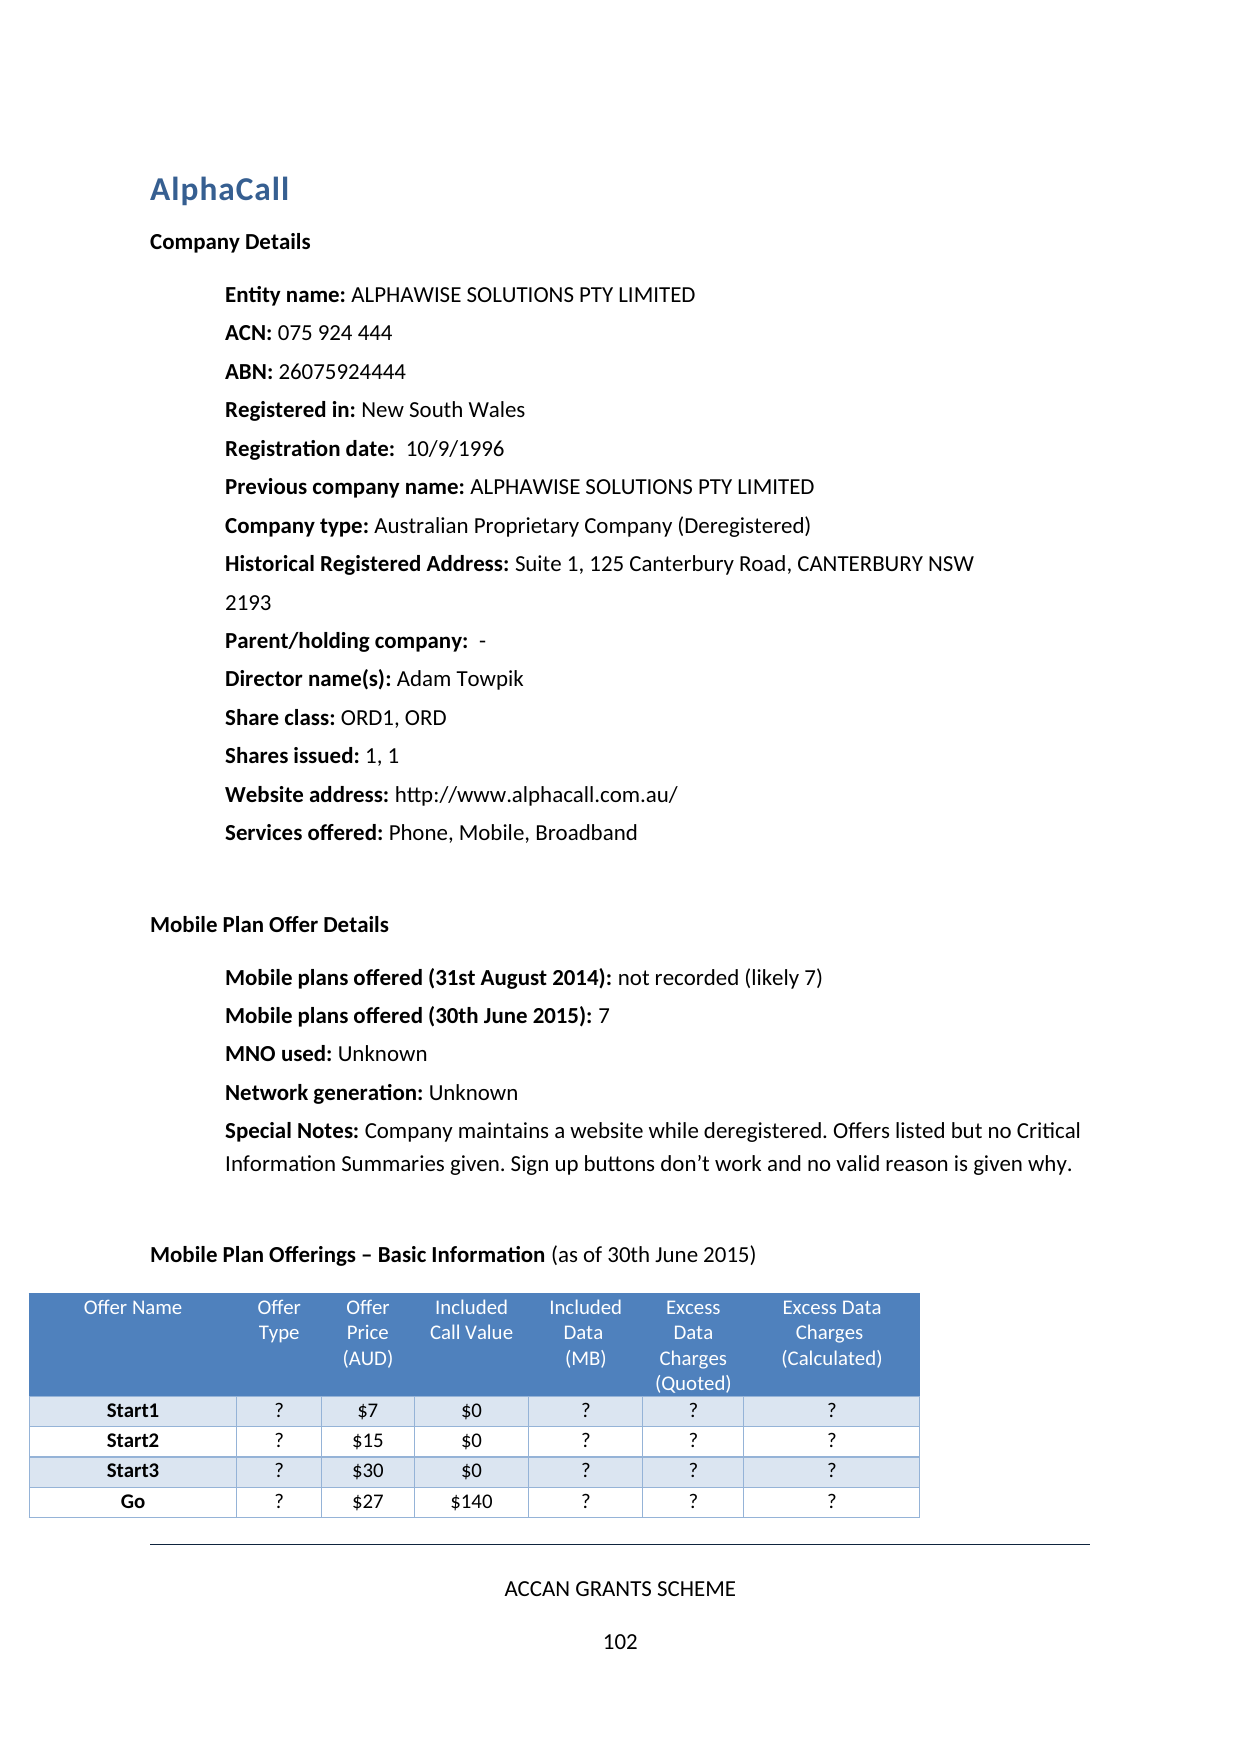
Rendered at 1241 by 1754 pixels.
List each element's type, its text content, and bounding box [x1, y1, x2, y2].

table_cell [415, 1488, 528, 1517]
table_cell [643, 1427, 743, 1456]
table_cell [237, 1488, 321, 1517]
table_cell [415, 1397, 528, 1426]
text Parent/holding company: - [225, 626, 1090, 654]
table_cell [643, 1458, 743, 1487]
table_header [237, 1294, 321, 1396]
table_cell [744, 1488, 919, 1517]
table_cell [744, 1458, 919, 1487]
text Mobile Plan Offer Details [150, 910, 1090, 938]
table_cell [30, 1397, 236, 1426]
text Share class: ORD1, ORD [225, 703, 1090, 731]
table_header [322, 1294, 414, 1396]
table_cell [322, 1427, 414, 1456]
text Company Details [150, 227, 1090, 255]
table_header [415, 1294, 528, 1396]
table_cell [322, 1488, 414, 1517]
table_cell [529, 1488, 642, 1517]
text Registered in: New South Wales [225, 395, 1090, 423]
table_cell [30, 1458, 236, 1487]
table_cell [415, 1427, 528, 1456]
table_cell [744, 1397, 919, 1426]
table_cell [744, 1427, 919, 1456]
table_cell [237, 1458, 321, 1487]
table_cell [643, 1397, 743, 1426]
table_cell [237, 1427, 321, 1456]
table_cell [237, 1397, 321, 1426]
text Mobile Plan Offerings – Basic Information (as of 30th June 2015) [150, 1240, 1090, 1268]
text Shares issued: 1, 1 [225, 741, 1090, 769]
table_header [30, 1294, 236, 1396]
text Services offered: Phone, Mobile, Broadband [225, 818, 1090, 846]
text Entity name: ALPHAWISE SOLUTIONS PTY LIMITED [225, 280, 1090, 308]
text Network generation: Unknown [225, 1078, 1090, 1106]
text Company type: Australian Proprietary Company (Deregistered) [225, 511, 1090, 539]
text Registration date: 10/9/1996 [225, 434, 1090, 462]
text Director name(s): Adam Towpik [225, 664, 1090, 692]
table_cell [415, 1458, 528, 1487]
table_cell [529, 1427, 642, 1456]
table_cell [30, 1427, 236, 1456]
text ACN: 075 924 444 [225, 318, 1090, 347]
text 2193 [225, 588, 1090, 616]
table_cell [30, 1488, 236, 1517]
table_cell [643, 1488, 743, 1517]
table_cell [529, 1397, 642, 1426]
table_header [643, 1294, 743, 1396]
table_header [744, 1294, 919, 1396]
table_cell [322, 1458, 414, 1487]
text Special Notes: Company maintains a website while deregistered. Offers listed but no Critical Information Summaries given. Sign up buttons don’t work and no valid reason is given why. [225, 1116, 1090, 1177]
text MNO used: Unknown [225, 1039, 1090, 1068]
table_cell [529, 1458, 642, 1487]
text Mobile plans offered (31st August 2014): not recorded (likely 7) [225, 963, 1090, 991]
text Mobile plans offered (30th June 2015): 7 [225, 1001, 1090, 1029]
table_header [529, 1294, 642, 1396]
text ABN: 26075924444 [225, 357, 1090, 385]
subtitle AlphaCall [150, 175, 1090, 206]
text Previous company name: ALPHAWISE SOLUTIONS PTY LIMITED [225, 472, 1090, 500]
text Historical Registered Address: Suite 1, 125 Canterbury Road, CANTERBURY NSW [225, 549, 1090, 577]
text Website address: http://www.alphacall.com.au/ [225, 780, 1090, 808]
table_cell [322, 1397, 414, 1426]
